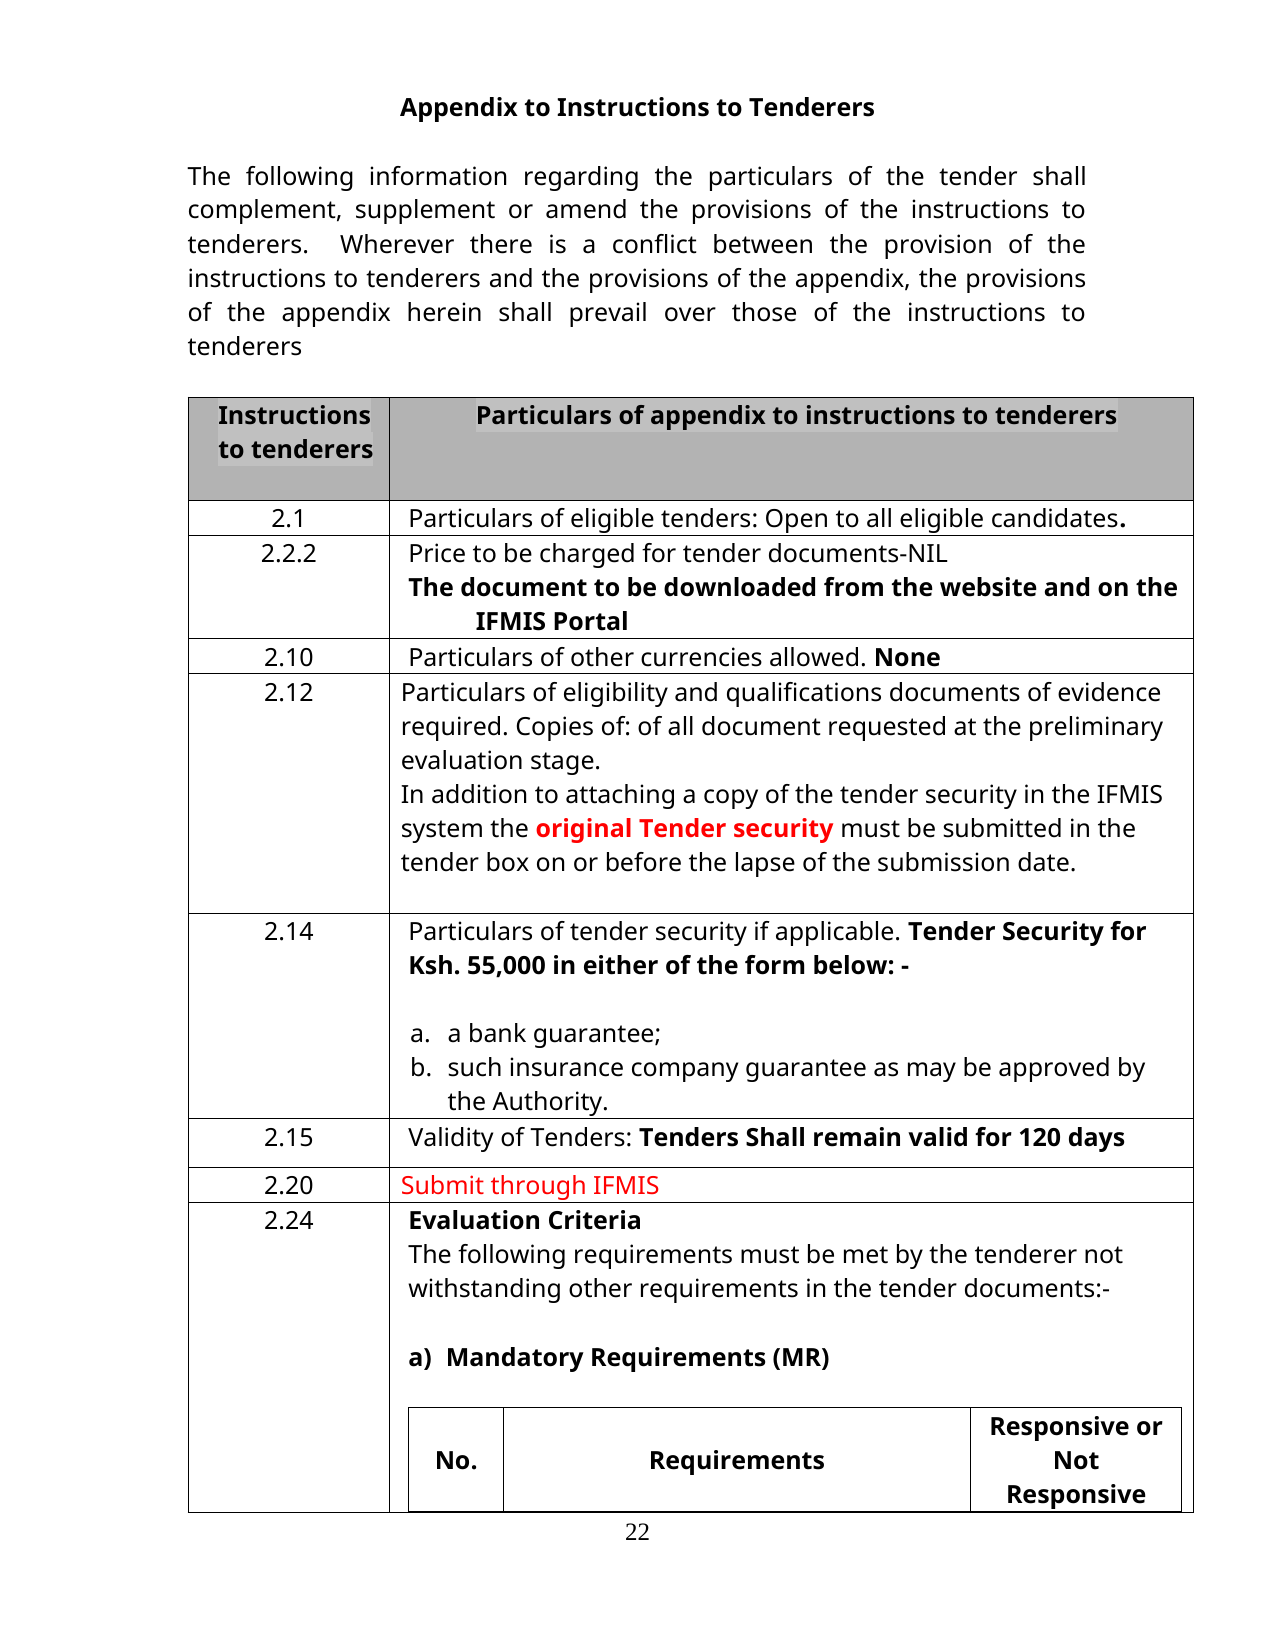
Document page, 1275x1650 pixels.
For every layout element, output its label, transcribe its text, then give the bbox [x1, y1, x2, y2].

table_cell Particulars of eligible tenders: Open to all eligible candidates. [390, 501, 1193, 535]
table_cell 2.14 [189, 914, 389, 1118]
table_cell Particulars of tender security if applicable. Tender Security for Ksh. 55,000 in either of the form below: - a bank guarantee; such insurance company guarantee as may be approved by the Authority. [390, 914, 1193, 1118]
subtitle Appendix to Instructions to Tenderers [187, 90, 1087, 124]
table_cell Particulars of other currencies allowed. None [390, 639, 1193, 673]
table_cell Validity of Tenders: Tenders Shall remain valid for 120 days [390, 1119, 1193, 1167]
table_cell 2.1 [189, 501, 389, 535]
table_cell Submit through IFMIS [390, 1168, 1193, 1202]
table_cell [390, 1203, 1193, 1512]
table_header Instructions to tenderers [189, 398, 389, 500]
table_cell 2.12 [189, 674, 389, 913]
table_cell 2.2.2 [189, 536, 389, 638]
table_cell 2.10 [189, 639, 389, 673]
table_cell 2.24 [189, 1203, 389, 1512]
table_cell 2.15 [189, 1119, 389, 1167]
table_cell 2.20 [189, 1168, 389, 1202]
table_cell Particulars of eligibility and qualifications documents of evidence required. Copies of: of all document requested at the preliminary evaluation stage. In addition to attaching a copy of the tender security in the IFMIS system the original Tender security must be submitted in the tender box on or before the lapse of the submission date. [390, 674, 1193, 913]
text The following information regarding the particulars of the tender shall complement, supplement or amend the provisions of the instructions to tenderers. Wherever there is a conflict between the provision of the instructions to tenderers and the provisions of the appendix, the provisions of the appendix herein shall prevail over those of the instructions to tenderers [187, 158, 1087, 362]
table_header Particulars of appendix to instructions to tenderers [390, 398, 1193, 500]
table_cell Price to be charged for tender documents-NIL The document to be downloaded from the website and on the IFMIS Portal [390, 536, 1193, 638]
